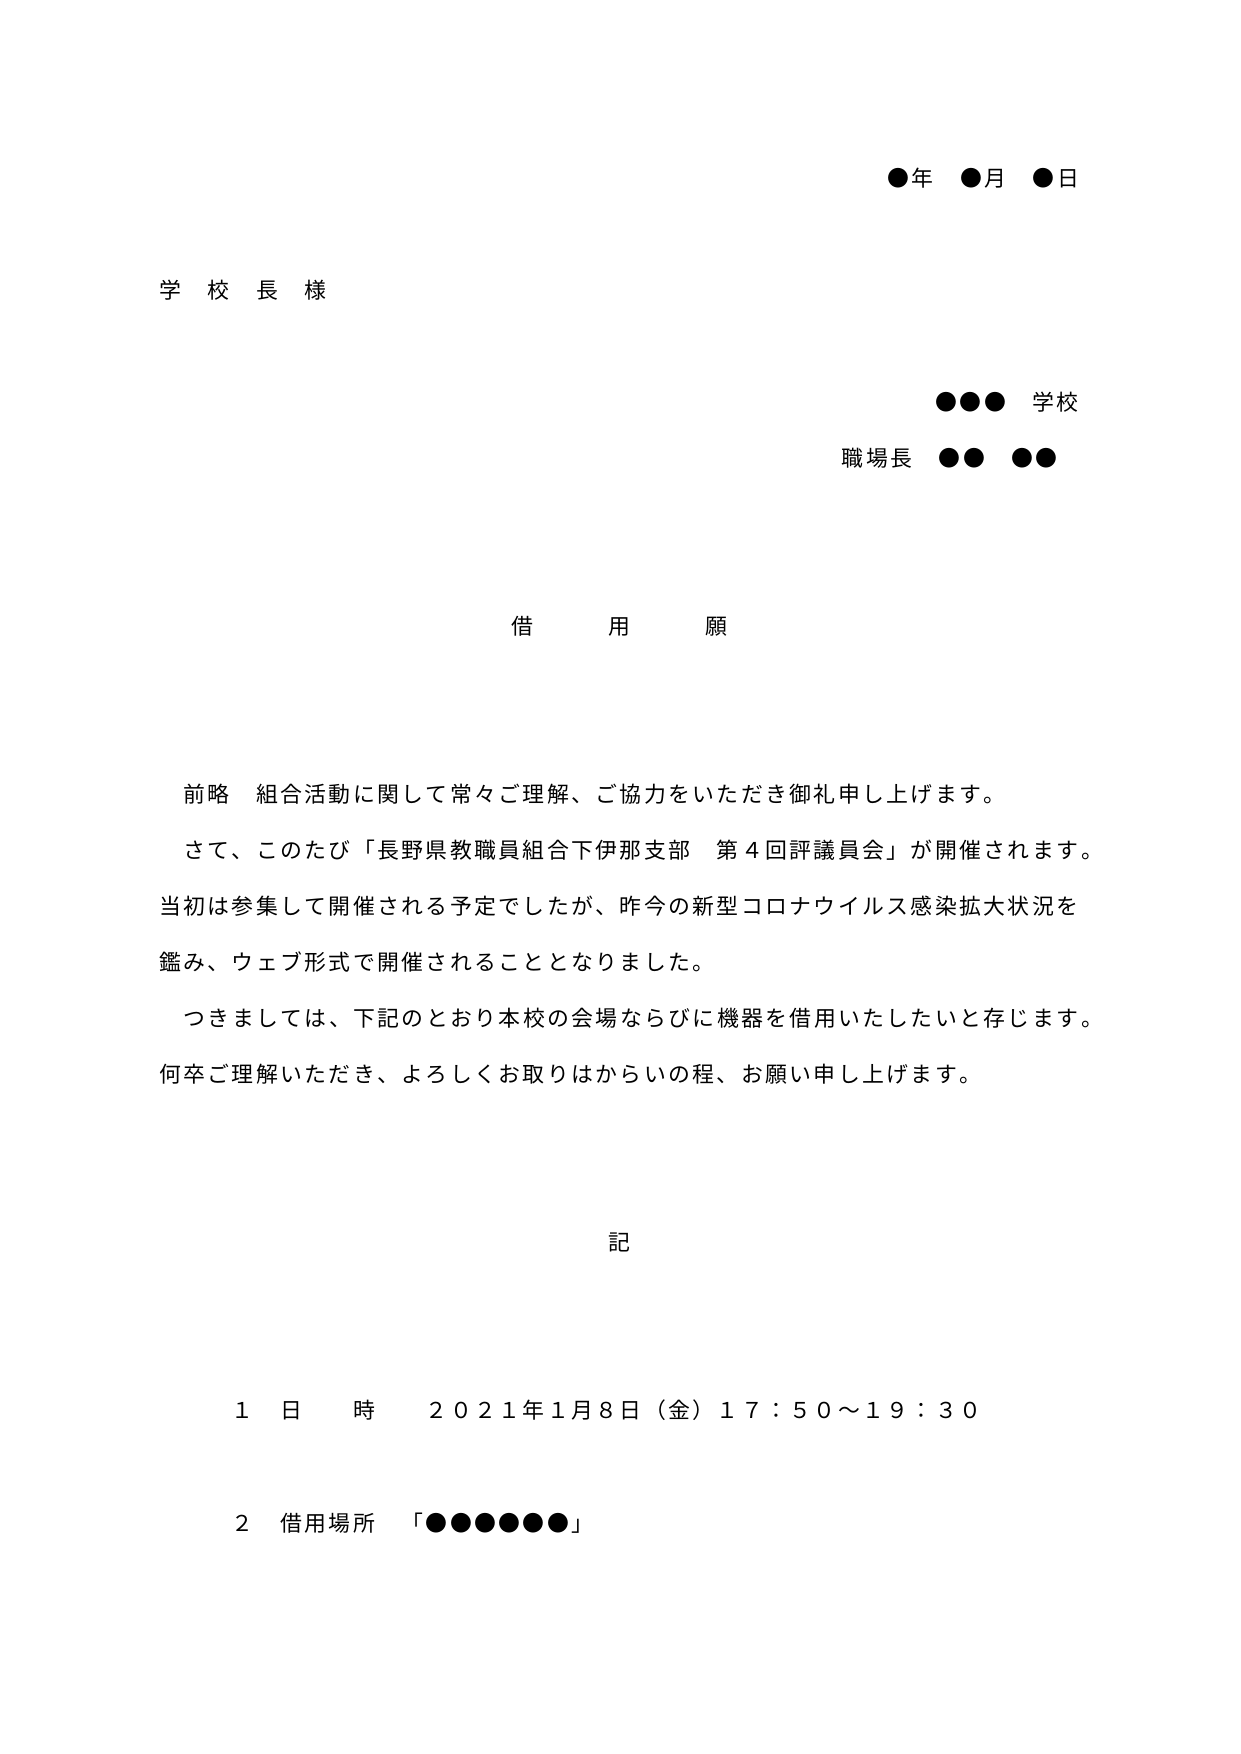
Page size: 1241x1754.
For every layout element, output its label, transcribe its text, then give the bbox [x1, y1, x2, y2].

text つきましては、下記のとおり本校の会場ならびに機器を借用いたしたいと存じます。何卒ご理解いただき、よろしくお取りはからいの程、お願い申し上げます。 [159, 989, 1088, 1101]
text 職場長 ●● ●● [159, 429, 1060, 485]
text 記 [159, 1213, 1081, 1269]
text 学 校 長 様 [159, 261, 1081, 317]
text 前略 組合活動に関して常々ご理解、ご協力をいただき御礼申し上げます。 [159, 765, 1081, 821]
text さて、このたび「長野県教職員組合下伊那支部 第４回評議員会」が開催されます。当初は参集して開催される予定でしたが、昨今の新型コロナウイルス感染拡大状況を鑑み、ウェブ形式で開催されることとなりました。 [159, 821, 1081, 989]
text ●年 ●月 ●日 [159, 148, 1081, 204]
text １ 日 時 ２０２１年１月８日（金）１７：５０～１９：３０ [159, 1381, 1081, 1437]
text ●●● 学校 [159, 373, 1081, 429]
text 借 用 願 [159, 597, 1081, 653]
text ２ 借用場所 「●●●●●●」 [159, 1493, 1081, 1549]
